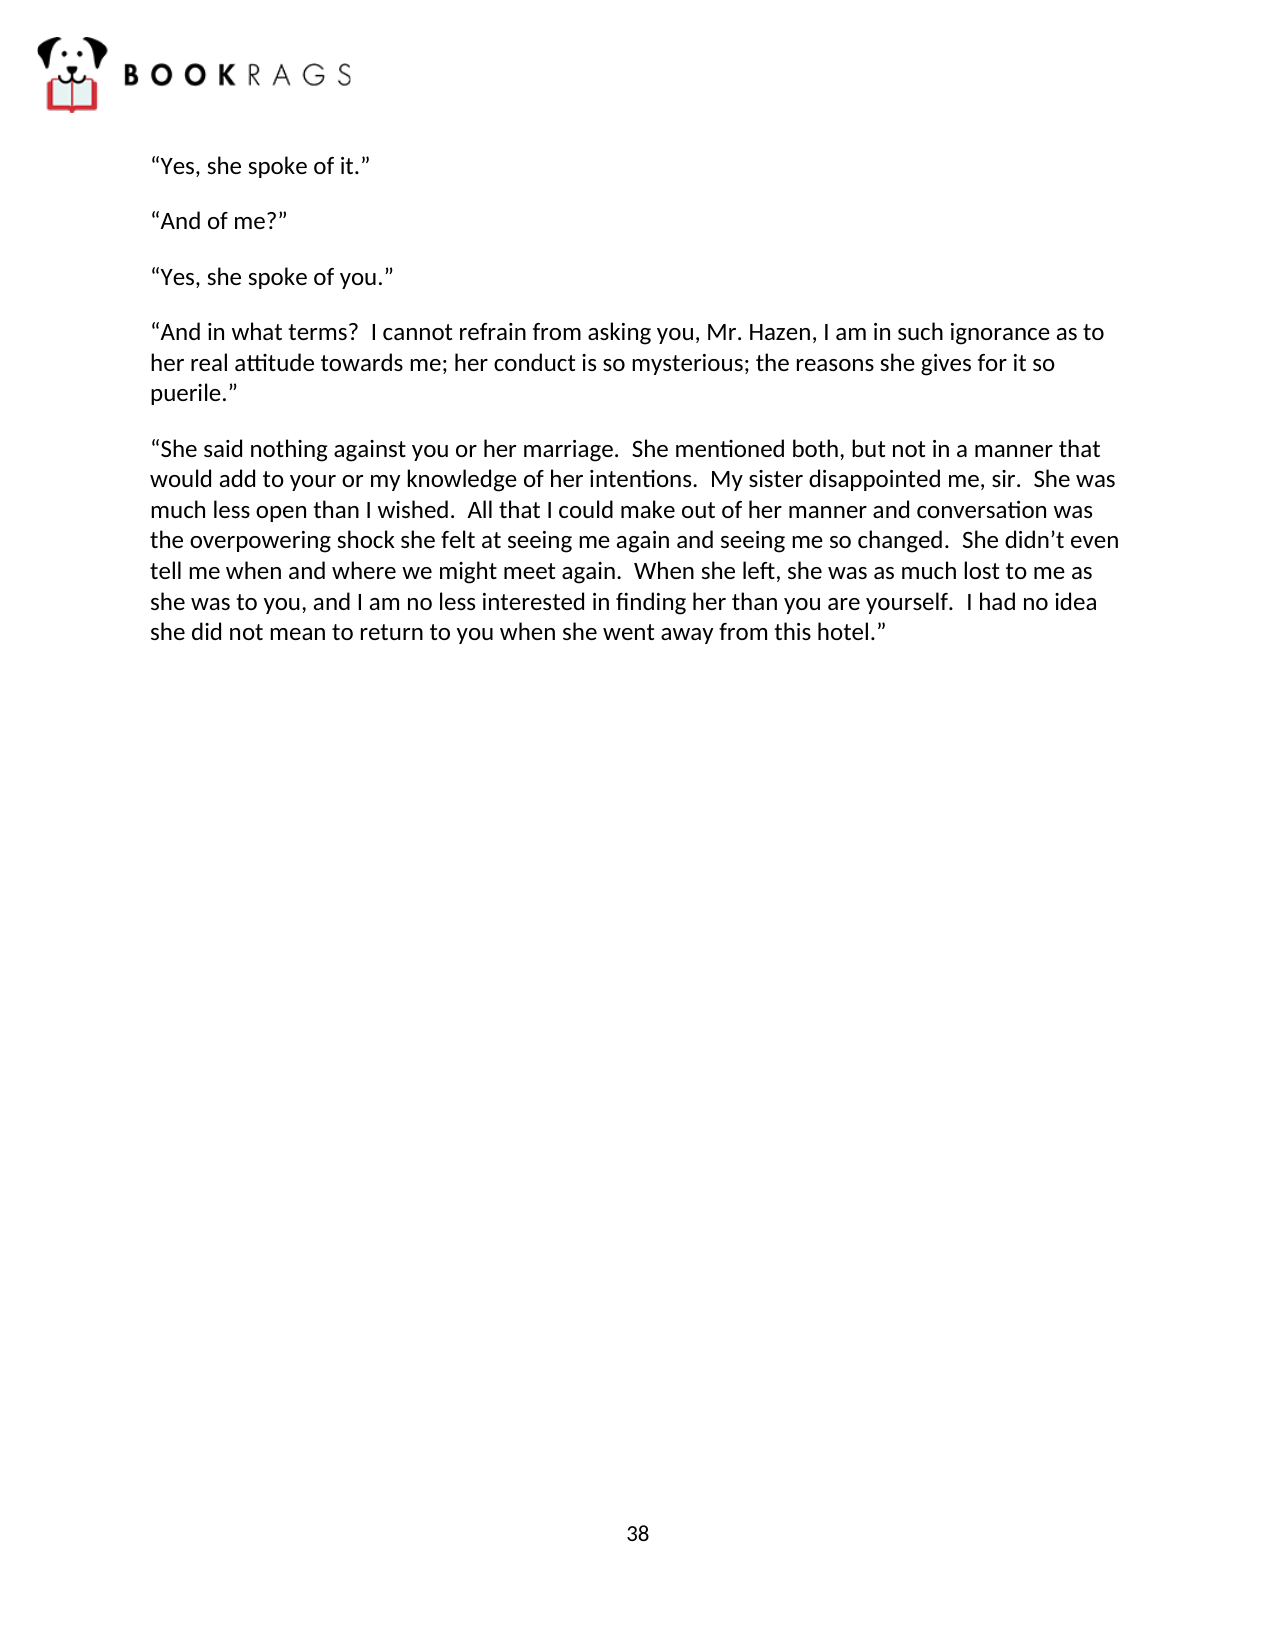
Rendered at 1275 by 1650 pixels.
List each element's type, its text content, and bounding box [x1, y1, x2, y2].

text “She said nothing against you or her marriage. She mentioned both, but not in a manner that would add to your or my knowledge of her intentions. My sister disappointed me, sir. She was much less open than I wished. All that I could make out of her manner and conversation was the overpowering shock she felt at seeing me again and seeing me so changed. She didn’t even tell me when and where we might meet again. When she left, she was as much lost to me as she was to you, and I am no less interested in finding her than you are yourself. I had no idea she did not mean to return to you when she went away from this hotel.” [150, 433, 1125, 647]
text “And of me?” [150, 206, 1125, 236]
text “Yes, she spoke of it.” [150, 150, 1125, 181]
text “Yes, she spoke of you.” [150, 261, 1125, 292]
text “And in what terms? I cannot refrain from asking you, Mr. Hazen, I am in such ignorance as to her real attitude towards me; her conduct is so mysterious; the reasons she gives for it so puerile.” [150, 317, 1125, 408]
picture [37, 37, 351, 113]
